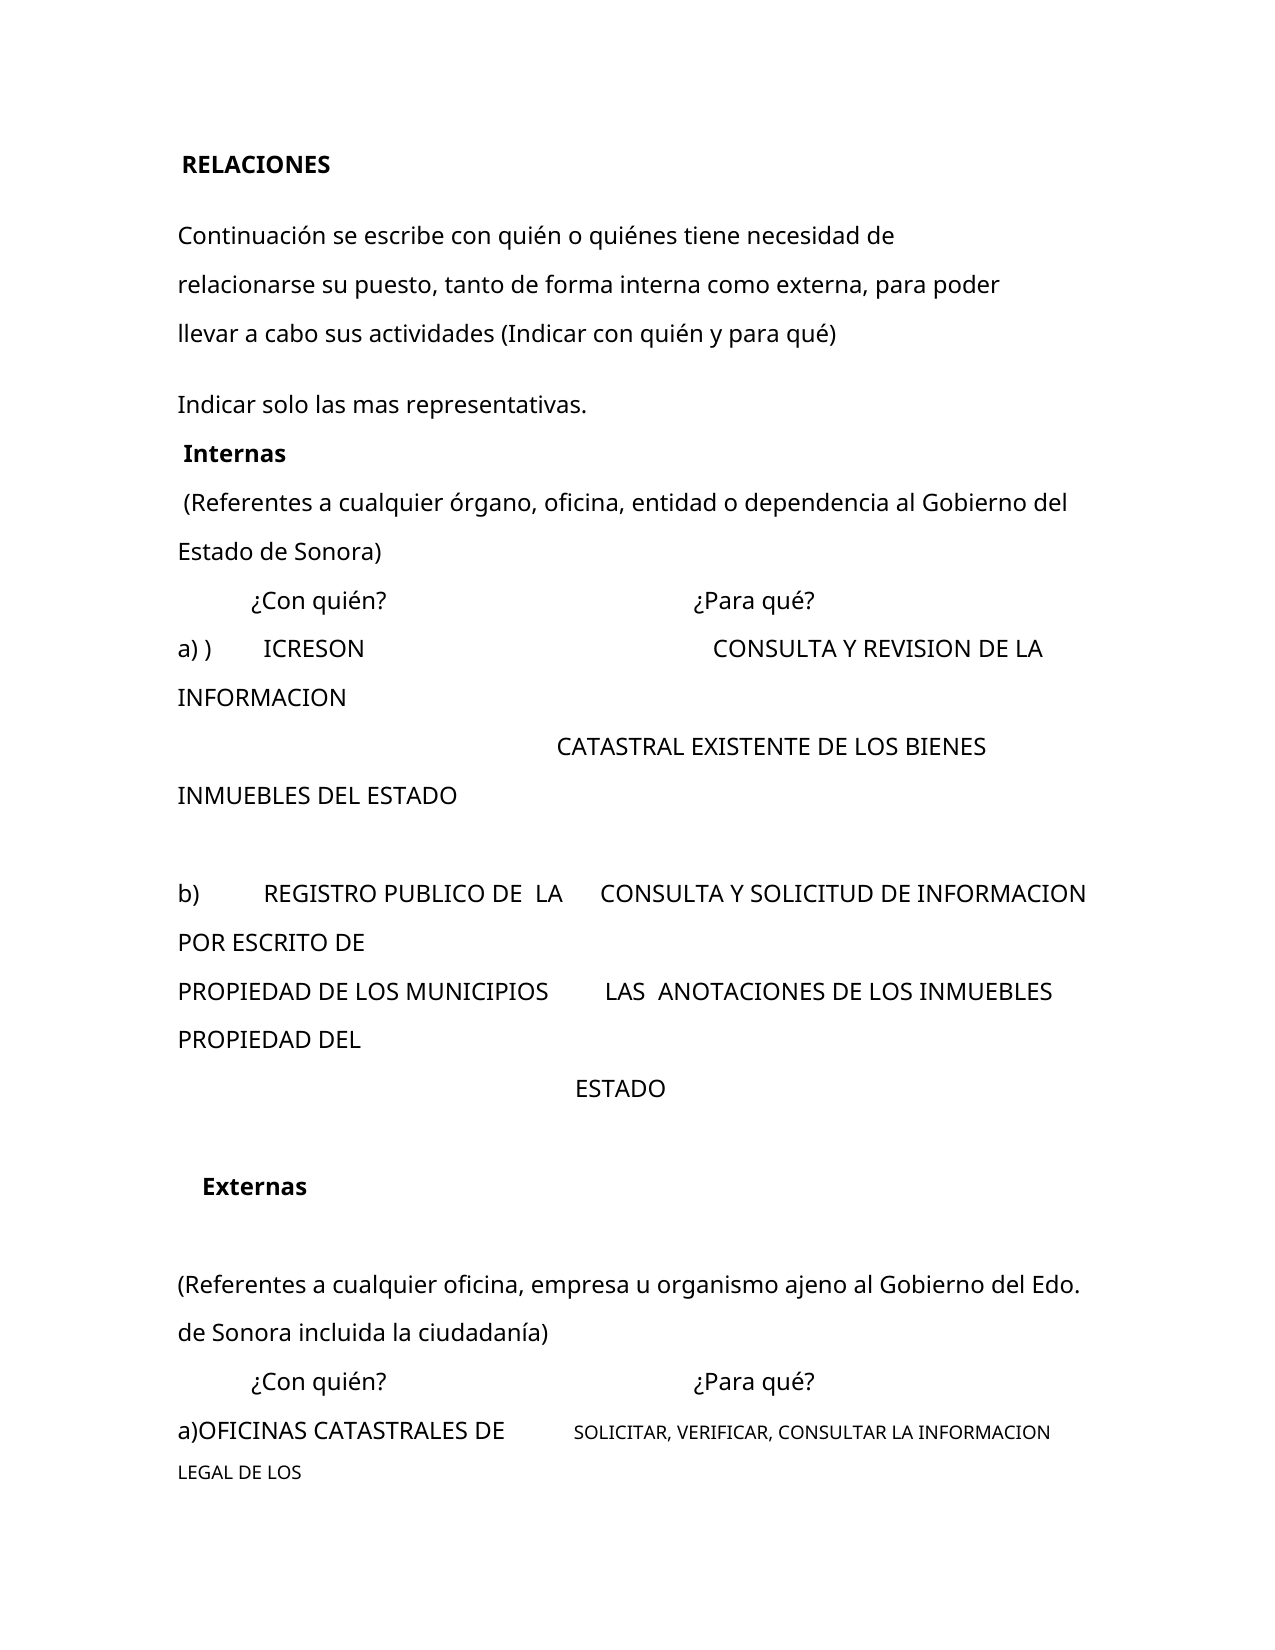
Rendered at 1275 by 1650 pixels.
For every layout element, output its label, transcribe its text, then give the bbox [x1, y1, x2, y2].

text a)OFICINAS CATASTRALES DE SOLICITAR, VERIFICAR, CONSULTAR LA INFORMACION LEGAL DE LOS [177, 1414, 1098, 1485]
text ESTADO [177, 1072, 1098, 1104]
text ¿Con quién? ¿Para qué? [177, 1365, 1098, 1398]
text (Referentes a cualquier oficina, empresa u organismo ajeno al Gobierno del Edo. de Sonora incluida la ciudadanía) [177, 1267, 1098, 1349]
text Internas [177, 437, 1098, 469]
text (Referentes a cualquier órgano, oficina, entidad o dependencia al Gobierno del Estado de Sonora) [177, 486, 1098, 567]
text PROPIEDAD DE LOS MUNICIPIOS LAS ANOTACIONES DE LOS INMUEBLES PROPIEDAD DEL [177, 974, 1098, 1056]
text CATASTRAL EXISTENTE DE LOS BIENES INMUEBLES DEL ESTADO [177, 730, 1098, 811]
text Indicar solo las mas representativas. [177, 388, 1098, 421]
text Externas [177, 1170, 1098, 1202]
text b) REGISTRO PUBLICO DE LA CONSULTA Y SOLICITUD DE INFORMACION POR ESCRITO DE [177, 877, 1098, 958]
text Continuación se escribe con quién o quiénes tiene necesidad de relacionarse su puesto, tanto de forma interna como externa, para poder llevar a cabo sus actividades (Indicar con quién y para qué) [177, 219, 1036, 349]
text RELACIONES [177, 148, 1098, 180]
text ¿Con quién? ¿Para qué? [177, 583, 1098, 616]
text a) ) ICRESON CONSULTA Y REVISION DE LA INFORMACION [177, 632, 1098, 714]
